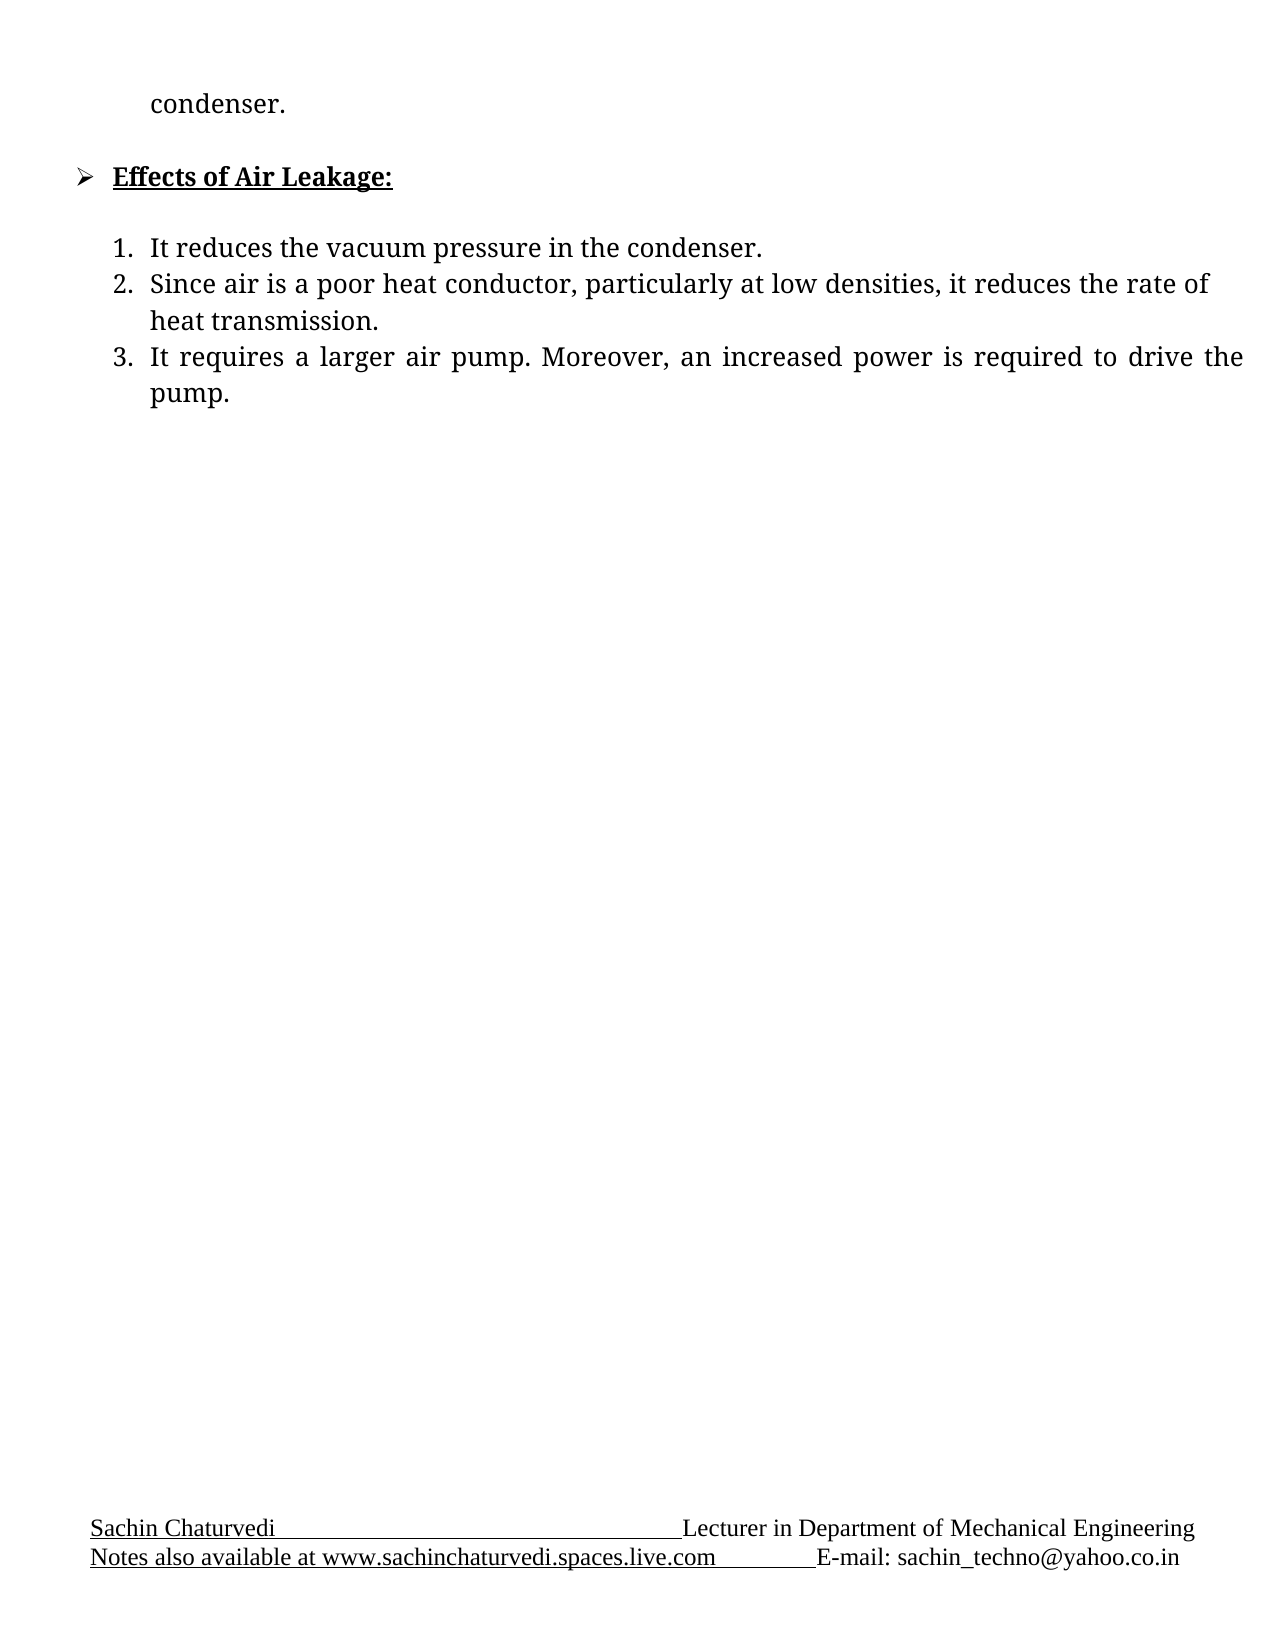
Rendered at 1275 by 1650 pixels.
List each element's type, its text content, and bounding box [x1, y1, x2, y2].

list It reduces the vacuum pressure in the condenser. [112, 229, 1244, 265]
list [112, 85, 1244, 121]
list Since air is a poor heat conductor, particularly at low densities, it reduces the rate of heat transmission. [112, 266, 1211, 338]
subtitle Effects of Air Leakage: [75, 158, 1244, 194]
list It requires a larger air pump. Moreover, an increased power is required to drive the pump. [112, 339, 1244, 410]
